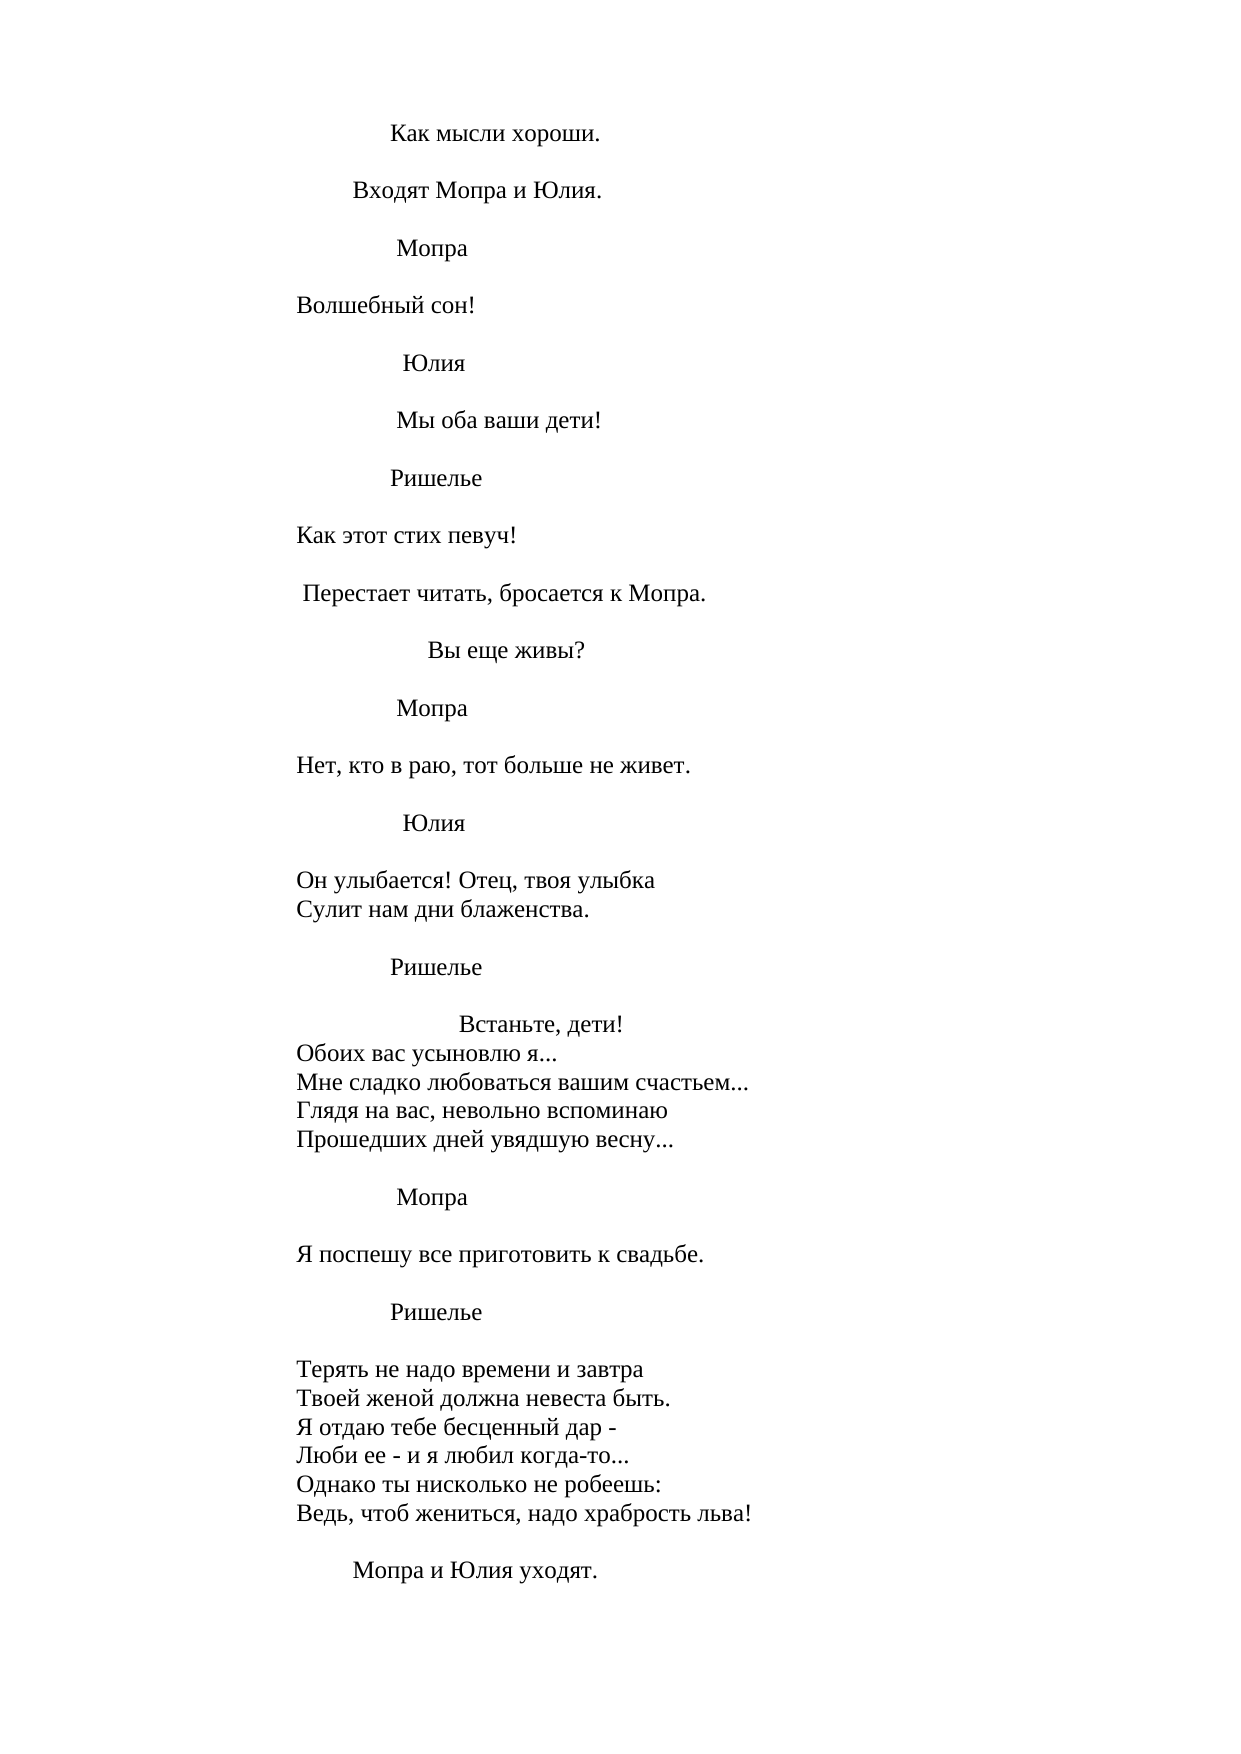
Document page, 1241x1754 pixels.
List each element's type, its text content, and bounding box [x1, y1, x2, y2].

text Глядя на вас, невольно вспоминаю [177, 1096, 1152, 1124]
text Как мысли хороши. [177, 118, 1152, 147]
text Ришелье [177, 1297, 1152, 1326]
text Твоей женой должна невеста быть. [177, 1383, 1152, 1412]
text Я поспешу все приготовить к свадьбе. [177, 1239, 1152, 1268]
text Ришелье [177, 463, 1152, 492]
text Встаньте, дети! [177, 1009, 1152, 1038]
text Mопра [177, 233, 1152, 262]
text Сулит нам дни блаженства. [177, 894, 1152, 923]
text Вы еще живы? [177, 636, 1152, 664]
text Ведь, чтоб жениться, надо храбрость льва! [177, 1498, 1152, 1527]
text Прошедших дней увядшую весну... [177, 1124, 1152, 1153]
text Юлия [177, 808, 1152, 837]
text Я отдаю тебе бесценный дар - [177, 1412, 1152, 1441]
text Ришелье [177, 952, 1152, 981]
text Входят Мопра и Юлия. [177, 176, 1152, 204]
text Мопра и Юлия уходят. [177, 1556, 1152, 1584]
text Как этот стих певуч! [177, 521, 1152, 549]
text Юлия [177, 348, 1152, 377]
text Он улыбается! Отец, твоя улыбка [177, 866, 1152, 894]
text Мопра [177, 1182, 1152, 1211]
text Люби ее - и я любил когда-то... [177, 1441, 1152, 1469]
text Однако ты нисколько не робеешь: [177, 1469, 1152, 1498]
text Нет, кто в раю, тот больше не живет. [177, 751, 1152, 779]
text Перестает читать, бросается к Мопра. [177, 578, 1152, 607]
text Мопра [177, 693, 1152, 722]
text Мне сладко любоваться вашим счастьем... [177, 1067, 1152, 1096]
text Мы оба ваши дети! [177, 406, 1152, 434]
text Волшебный сон! [177, 291, 1152, 319]
text Терять не надо времени и завтра [177, 1354, 1152, 1383]
text Обоих вас усыновлю я... [177, 1038, 1152, 1067]
